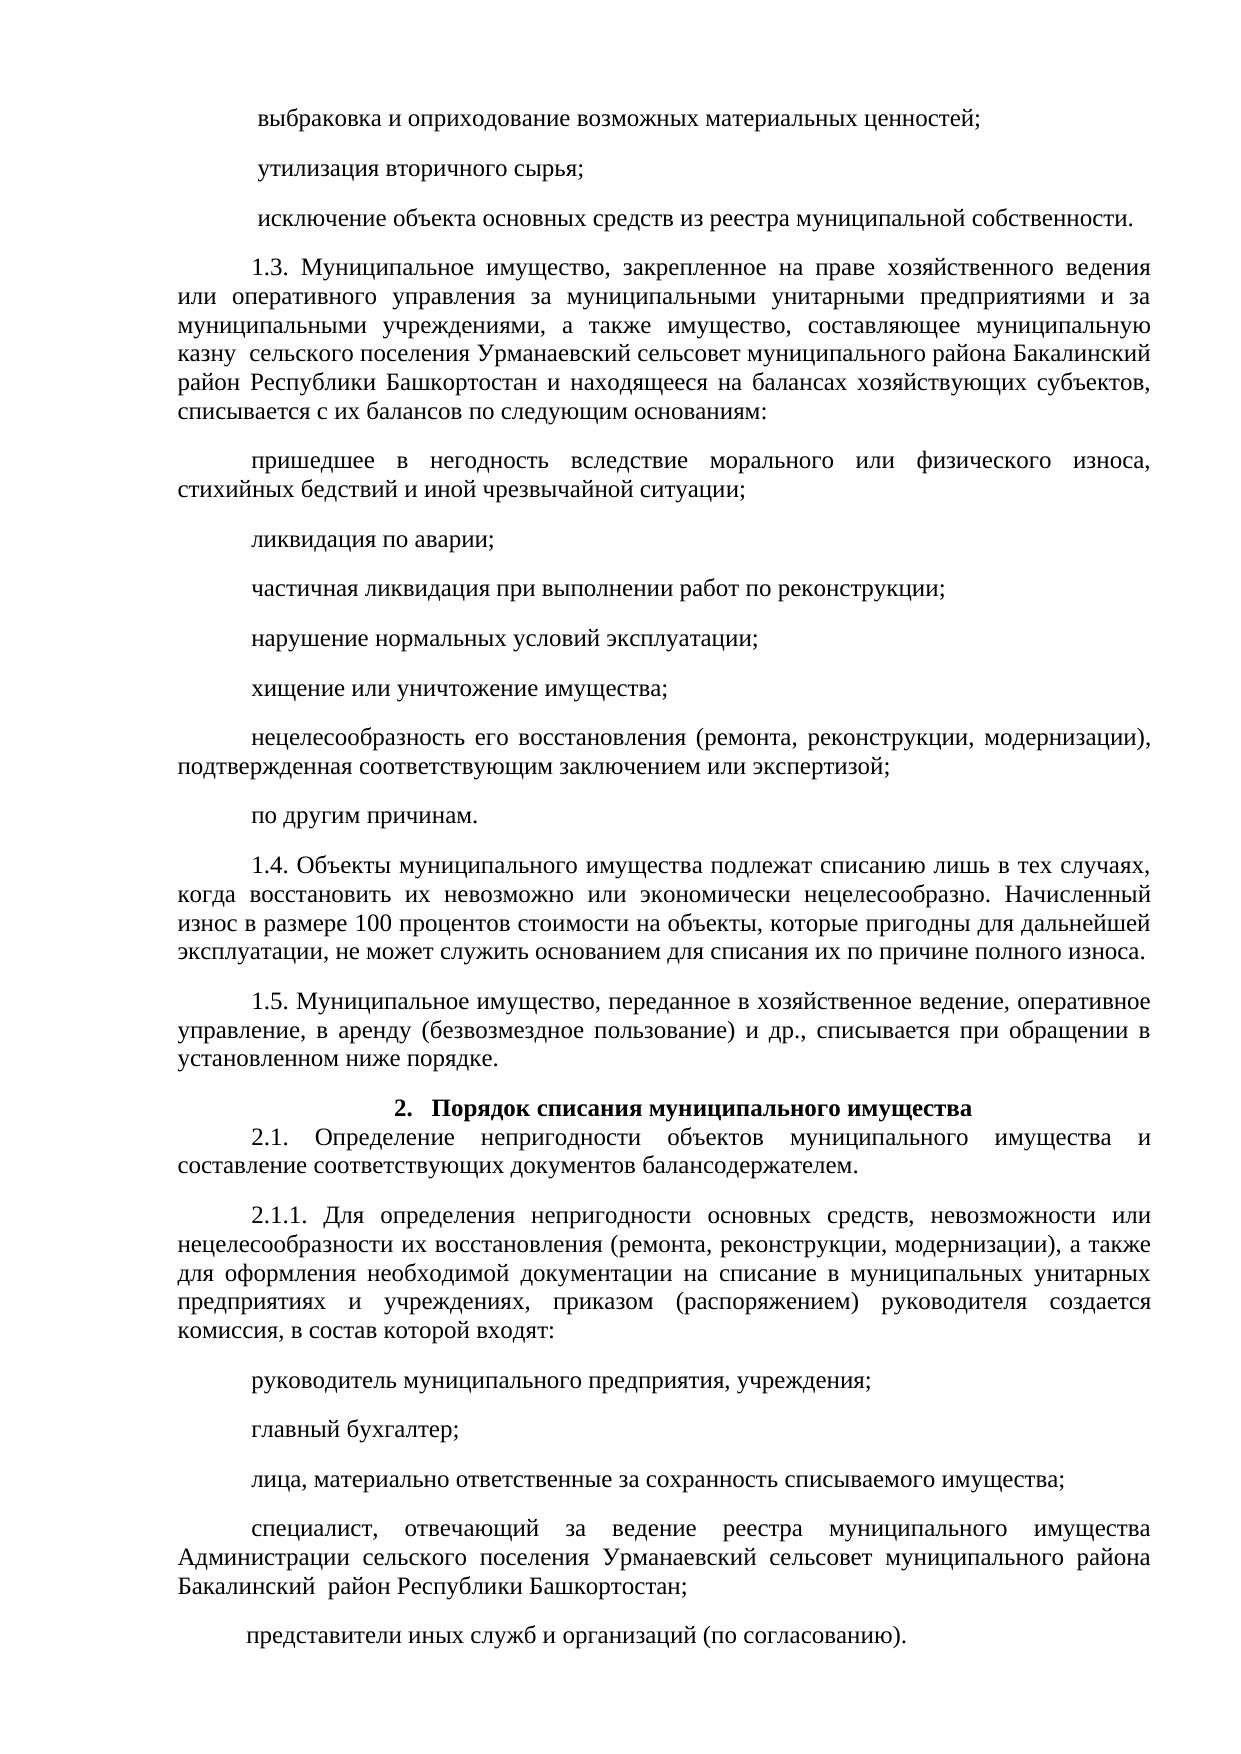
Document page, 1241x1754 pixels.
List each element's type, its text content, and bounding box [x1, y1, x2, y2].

text руководитель муниципального предприятия, учреждения; [177, 1365, 1152, 1393]
text нецелесообразность его восстановления (ремонта, реконструкции, модернизации), подтвержденная соответствующим заключением или экспертизой; [177, 722, 1152, 780]
text 2.1. Определение непригодности объектов муниципального имущества и составление соответствующих документов балансодержателем. [177, 1122, 1152, 1179]
text 2.1.1. Для определения непригодности основных средств, невозможности или нецелесообразности их восстановления (ремонта, реконструкции, модернизации), а также для оформления необходимой документации на списание в муниципальных унитарных предприятиях и учреждениях, приказом (распоряжением) руководителя создается комиссия, в состав которой входят: [177, 1200, 1152, 1344]
text выбраковка и оприходование возможных материальных ценностей; [177, 103, 1152, 132]
text пришедшее в негодность вследствие морального или физического износа, стихийных бедствий и иной чрезвычайной ситуации; [177, 446, 1152, 503]
text специалист, отвечающий за ведение реестра муниципального имущества Администрации сельского поселения Урманаевский сельсовет муниципального района Бакалинский район Республики Башкортостан; [177, 1513, 1152, 1600]
text 1.4. Объекты муниципального имущества подлежат списанию лишь в тех случаях, когда восстановить их невозможно или экономически нецелесообразно. Начисленный износ в размере 100 процентов стоимости на объекты, которые пригодны для дальнейшей эксплуатации, не может служить основанием для списания их по причине полного износа. [177, 850, 1152, 965]
list Порядок списания муниципального имущества [215, 1093, 1152, 1122]
text главный бухгалтер; [177, 1414, 1152, 1443]
text хищение или уничтожение имущества; [177, 673, 1152, 701]
text по другим причинам. [177, 801, 1152, 829]
text лица, материально ответственные за сохранность списываемого имущества; [177, 1464, 1152, 1493]
text 1.3. Муниципальное имущество, закрепленное на праве хозяйственного ведения или оперативного управления за муниципальными унитарными предприятиями и за муниципальными учреждениями, а также имущество, составляющее муниципальную казну сельского поселения Урманаевский сельсовет муниципального района Бакалинский район Республики Башкортостан и находящееся на балансах хозяйствующих субъектов, списывается с их балансов по следующим основаниям: [177, 252, 1152, 425]
text утилизация вторичного сырья; [177, 153, 1152, 182]
text нарушение нормальных условий эксплуатации; [177, 623, 1152, 652]
text представители иных служб и организаций (по согласованию). [177, 1621, 1152, 1649]
text 1.5. Муниципальное имущество, переданное в хозяйственное ведение, оперативное управление, в аренду (безвозмездное пользование) и др., списывается при обращении в установленном ниже порядке. [177, 986, 1152, 1072]
text исключение объекта основных средств из реестра муниципальной собственности. [177, 203, 1152, 231]
text ликвидация по аварии; [177, 524, 1152, 553]
text частичная ликвидация при выполнении работ по реконструкции; [177, 573, 1152, 602]
